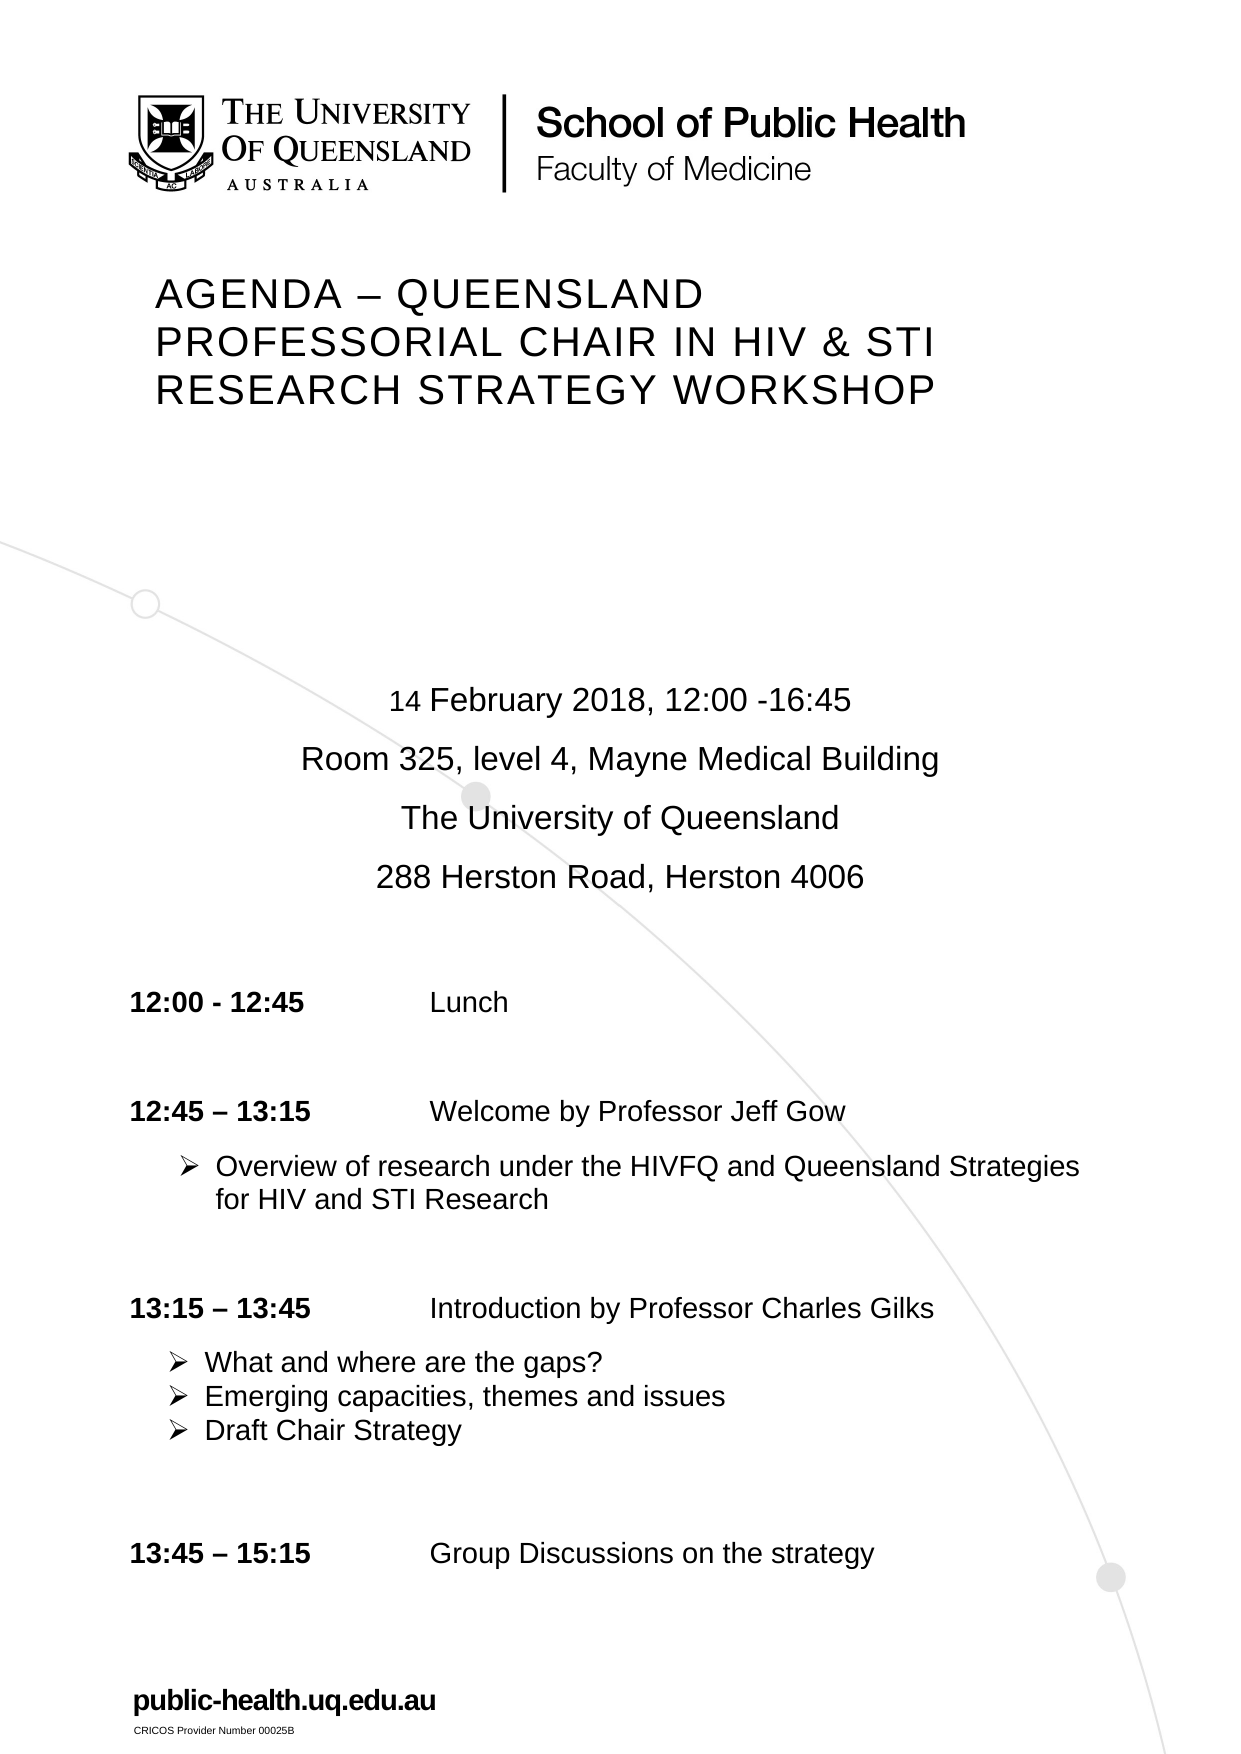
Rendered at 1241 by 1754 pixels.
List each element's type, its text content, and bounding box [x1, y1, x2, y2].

text 13:45 – 15:15 Group Discussions on the strategy [129, 1536, 1111, 1570]
picture [0, 0, 1241, 266]
list Draft Chair Strategy [167, 1413, 1111, 1447]
text The University of Queensland [129, 798, 1111, 837]
text 12:00 - 12:45 Lunch [129, 986, 1111, 1019]
picture [0, 464, 1240, 1754]
text Room 325, level 4, Mayne Medical Building [129, 739, 1111, 777]
text 12:45 – 13:15 Welcome by Professor Jeff Gow [129, 1094, 1111, 1128]
text 288 Herston Road, Herston 4006 [129, 857, 1111, 896]
list Emerging capacities, themes and issues [167, 1379, 1111, 1413]
list What and where are the gaps? [167, 1346, 1111, 1379]
text 14 February 2018, 12:00 -16:45 [129, 680, 1111, 718]
list Overview of research under the HIVFQ and Queensland Strategies for HIV and STI Research [178, 1149, 1111, 1216]
text 13:15 – 13:45 Introduction by Professor Charles Gilks [129, 1291, 1111, 1325]
